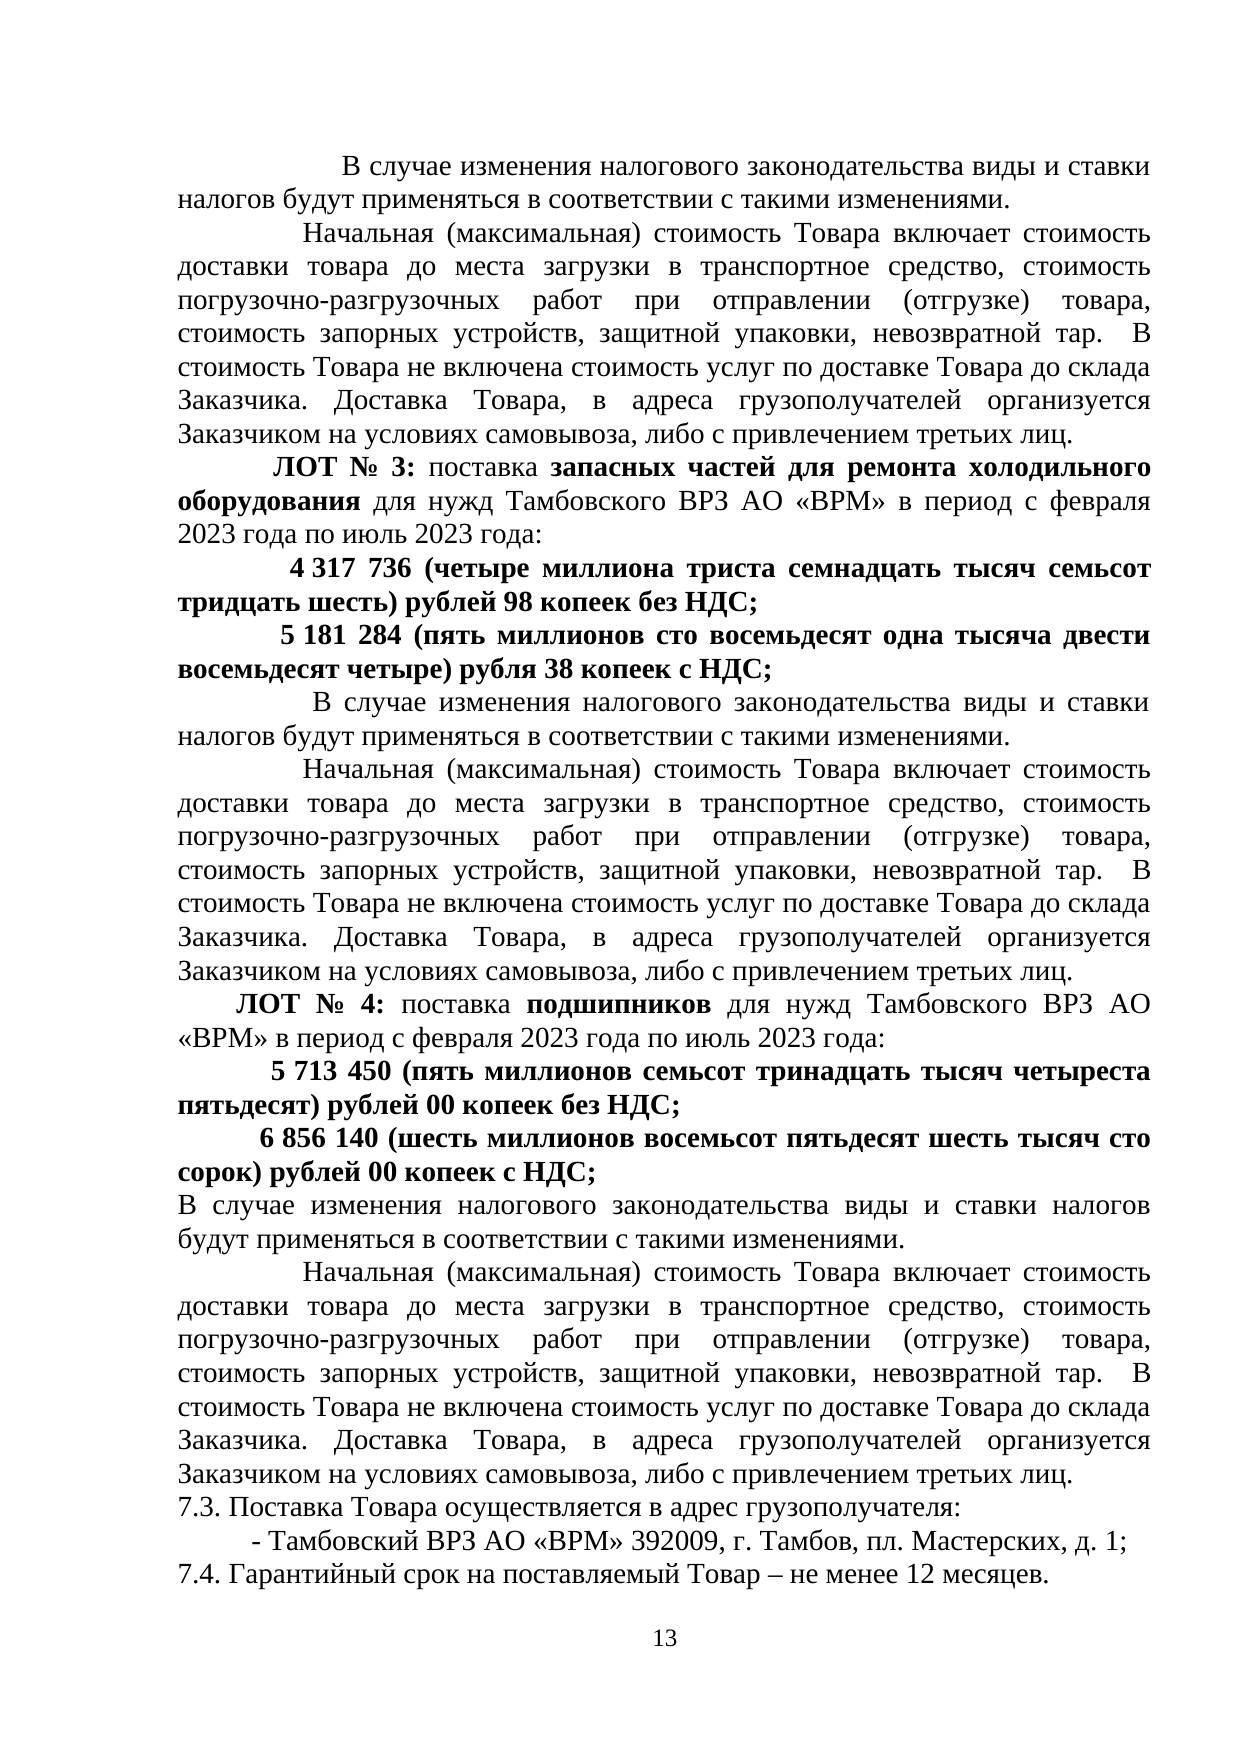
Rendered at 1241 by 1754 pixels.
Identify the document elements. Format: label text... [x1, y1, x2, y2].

text 6 856 140 (шесть миллионов восемьсот пятьдесят шесть тысяч сто сорок) рублей 00 копеек с НДС; [177, 1120, 1152, 1187]
text 5 181 284 (пять миллионов сто восемьдесят одна тысяча двести восемьдесят четыре) рубля 38 копеек с НДС; [177, 617, 1152, 684]
text 5 713 450 (пять миллионов семьсот тринадцать тысяч четыреста пятьдесят) рублей 00 копеек без НДС; [177, 1053, 1152, 1120]
text ЛОТ № 3: поставка запасных частей для ремонта холодильного оборудования для нужд Тамбовского ВРЗ АО «ВРМ» в период с февраля 2023 года по июль 2023 года: [177, 449, 1152, 550]
text В случае изменения налогового законодательства виды и ставки налогов будут применяться в соответствии с такими изменениями. [177, 1187, 1152, 1254]
text 7.3. Поставка Товара осуществляется в адрес грузополучателя: [177, 1489, 1152, 1523]
text В случае изменения налогового законодательства виды и ставки налогов будут применяться в соответствии с такими изменениями. [177, 684, 1152, 751]
text 4 317 736 (четыре миллиона триста семнадцать тысяч семьсот тридцать шесть) рублей 98 копеек без НДС; [177, 550, 1152, 617]
list - Тамбовский ВРЗ АО «ВРМ» 392009, г. Тамбов, пл. Мастерских, д. 1; [177, 1523, 1152, 1556]
text ЛОТ № 4: поставка подшипников для нужд Тамбовского ВРЗ АО «ВРМ» в период с февраля 2023 года по июль 2023 года: [177, 986, 1152, 1053]
text 7.4. Гарантийный срок на поставляемый Товар – не менее 12 месяцев. [177, 1556, 1152, 1590]
text В случае изменения налогового законодательства виды и ставки налогов будут применяться в соответствии с такими изменениями. [177, 148, 1152, 215]
